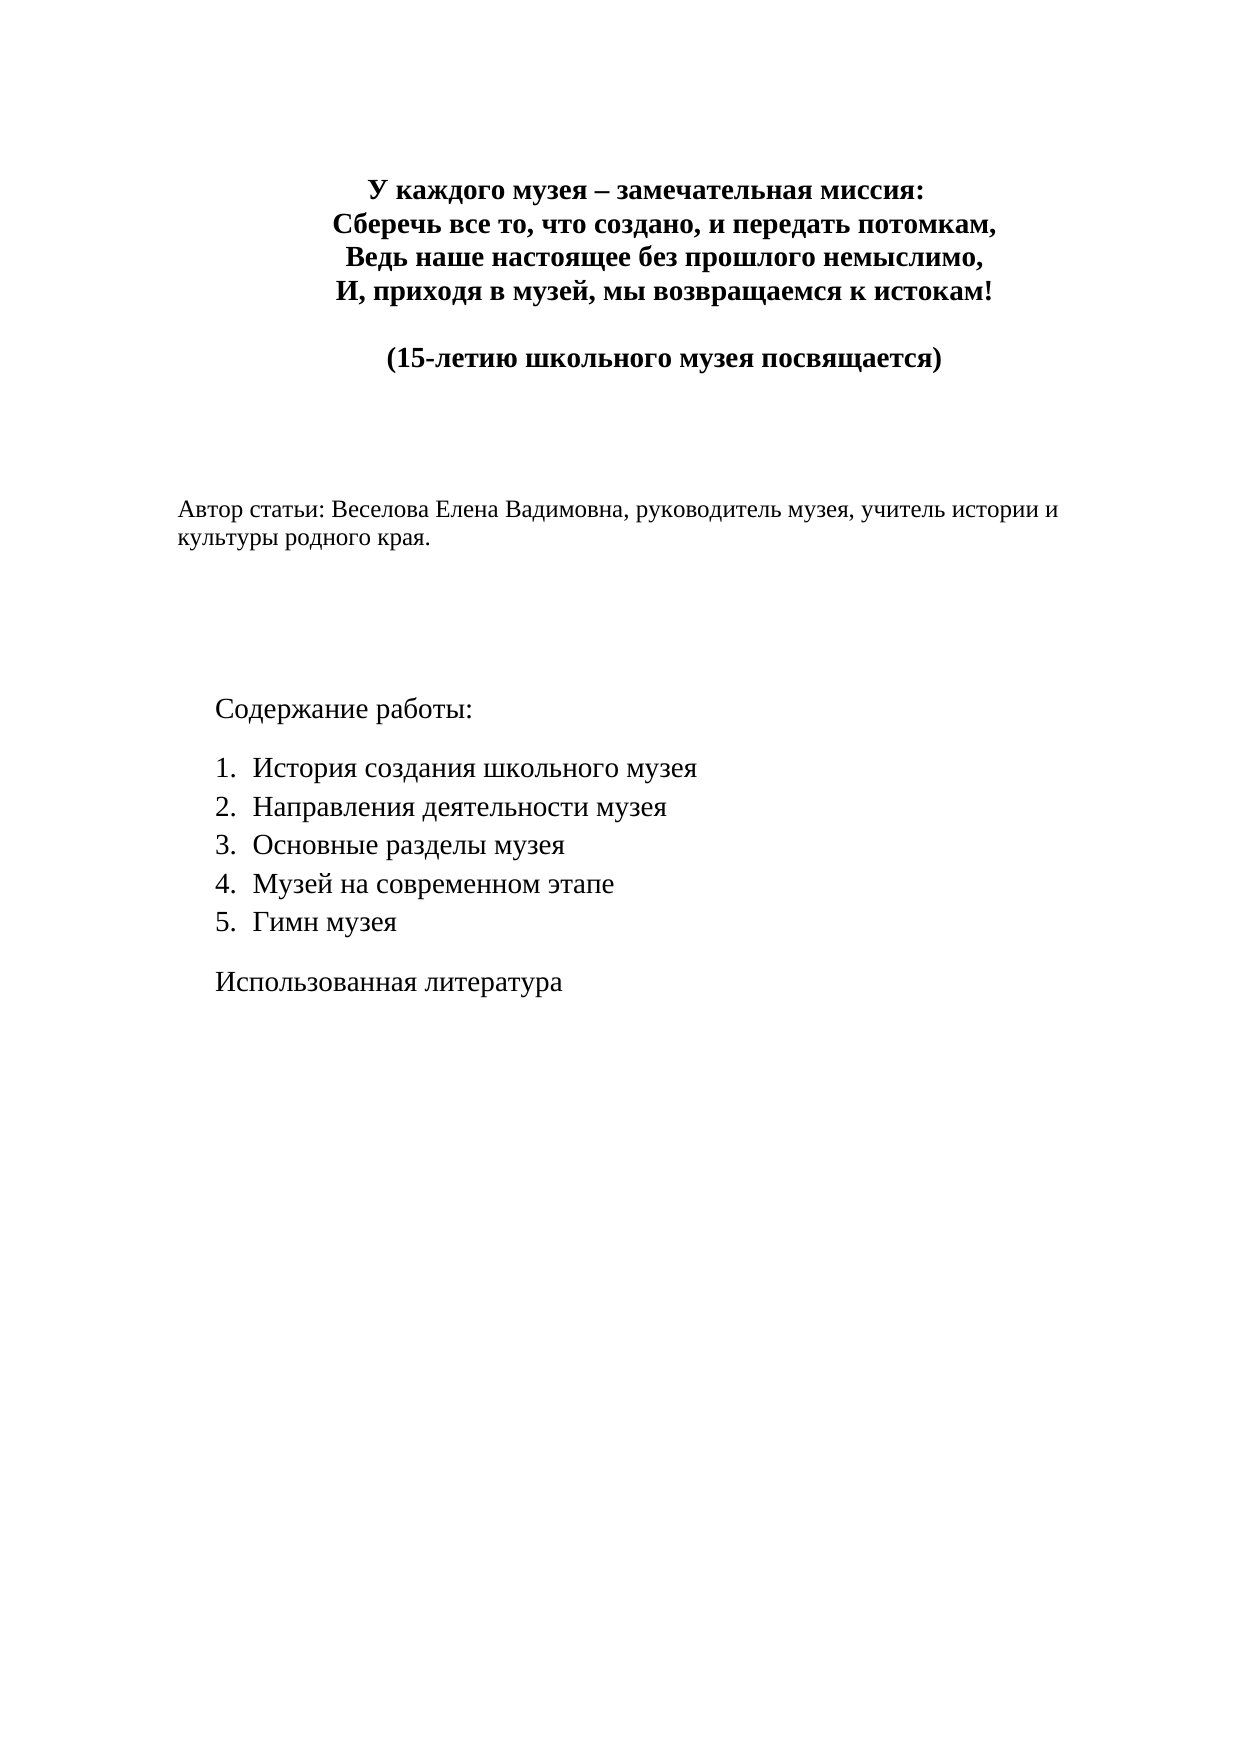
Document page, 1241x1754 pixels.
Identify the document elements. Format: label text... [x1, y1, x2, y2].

text У каждого музея – замечательная миссия: [177, 172, 1152, 206]
text Сберечь все то, что создано, и передать потомкам, [177, 206, 1152, 239]
text Автор статьи: Веселова Елена Вадимовна, руководитель музея, учитель истории и культуры родного края. [177, 494, 1152, 551]
text И, приходя в музей, мы возвращаемся к истокам! [177, 273, 1152, 307]
text Использованная литература [215, 964, 1152, 997]
text Содержание работы: [215, 691, 1152, 724]
list История создания школьного музея [215, 750, 1152, 784]
list Направления деятельности музея [215, 789, 1152, 822]
text (15-летию школьного музея посвящается) [177, 340, 1152, 374]
list Музей на современном этапе [215, 866, 1152, 899]
text Ведь наше настоящее без прошлого немыслимо, [177, 239, 1152, 273]
list Основные разделы музея [215, 827, 1152, 861]
list Гимн музея [215, 904, 1152, 938]
